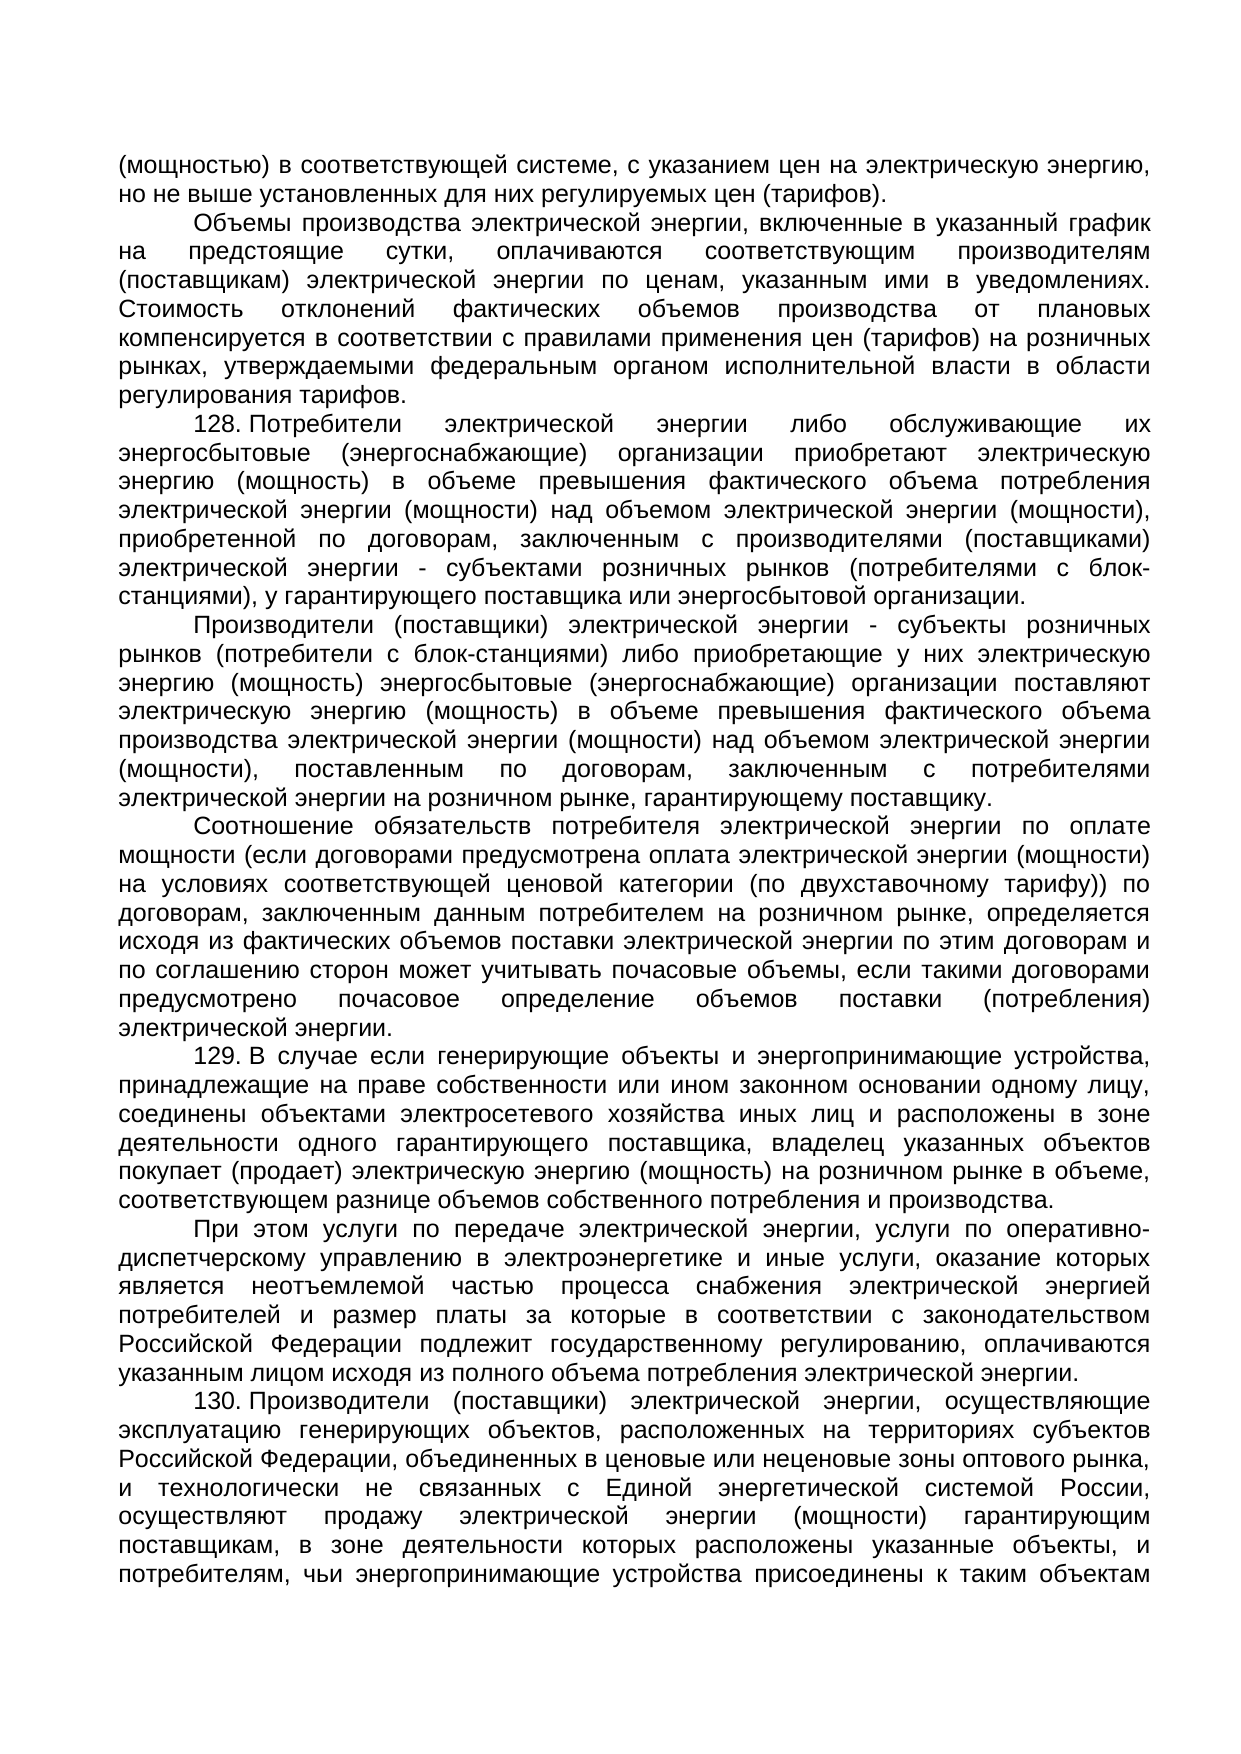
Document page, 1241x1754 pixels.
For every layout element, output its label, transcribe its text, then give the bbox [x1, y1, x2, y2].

text Соотношение обязательств потребителя электрической энергии по оплате мощности (если договорами предусмотрена оплата электрической энергии (мощности) на условиях соответствующей ценовой категории (по двухставочному тарифу)) по договорам, заключенным данным потребителем на розничном рынке, определяется исходя из фактических объемов поставки электрической энергии по этим договорам и по соглашению сторон может учитывать почасовые объемы, если такими договорами предусмотрено почасовое определение объемов поставки (потребления) электрической энергии. [118, 811, 1152, 1041]
text 128. Потребители электрической энергии либо обслуживающие их энергосбытовые (энергоснабжающие) организации приобретают электрическую энергию (мощность) в объеме превышения фактического объема потребления электрической энергии (мощности) над объемом электрической энергии (мощности), приобретенной по договорам, заключенным с производителями (поставщиками) электрической энергии - субъектами розничных рынков (потребителями с блок-станциями), у гарантирующего поставщика или энергосбытовой организации. [118, 409, 1152, 610]
text 129. В случае если генерирующие объекты и энергопринимающие устройства, принадлежащие на праве собственности или ином законном основании одному лицу, соединены объектами электросетевого хозяйства иных лиц и расположены в зоне деятельности одного гарантирующего поставщика, владелец указанных объектов покупает (продает) электрическую энергию (мощность) на розничном рынке в объеме, соответствующем разнице объемов собственного потребления и производства. [118, 1041, 1152, 1214]
text При этом услуги по передаче электрической энергии, услуги по оперативно-диспетчерскому управлению в электроэнергетике и иные услуги, оказание которых является неотъемлемой частью процесса снабжения электрической энергией потребителей и размер платы за которые в соответствии с законодательством Российской Федерации подлежит государственному регулированию, оплачиваются указанным лицом исходя из полного объема потребления электрической энергии. [118, 1214, 1152, 1386]
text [118, 150, 1152, 207]
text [118, 1386, 1152, 1587]
text Объемы производства электрической энергии, включенные в указанный график на предстоящие сутки, оплачиваются соответствующим производителям (поставщикам) электрической энергии по ценам, указанным ими в уведомлениях. Стоимость отклонений фактических объемов производства от плановых компенсируется в соответствии с правилами применения цен (тарифов) на розничных рынках, утверждаемыми федеральным органом исполнительной власти в области регулирования тарифов. [118, 207, 1152, 409]
text Производители (поставщики) электрической энергии - субъекты розничных рынков (потребители с блок-станциями) либо приобретающие у них электрическую энергию (мощность) энергосбытовые (энергоснабжающие) организации поставляют электрическую энергию (мощность) в объеме превышения фактического объема производства электрической энергии (мощности) над объемом электрической энергии (мощности), поставленным по договорам, заключенным с потребителями электрической энергии на розничном рынке, гарантирующему поставщику. [118, 610, 1152, 811]
